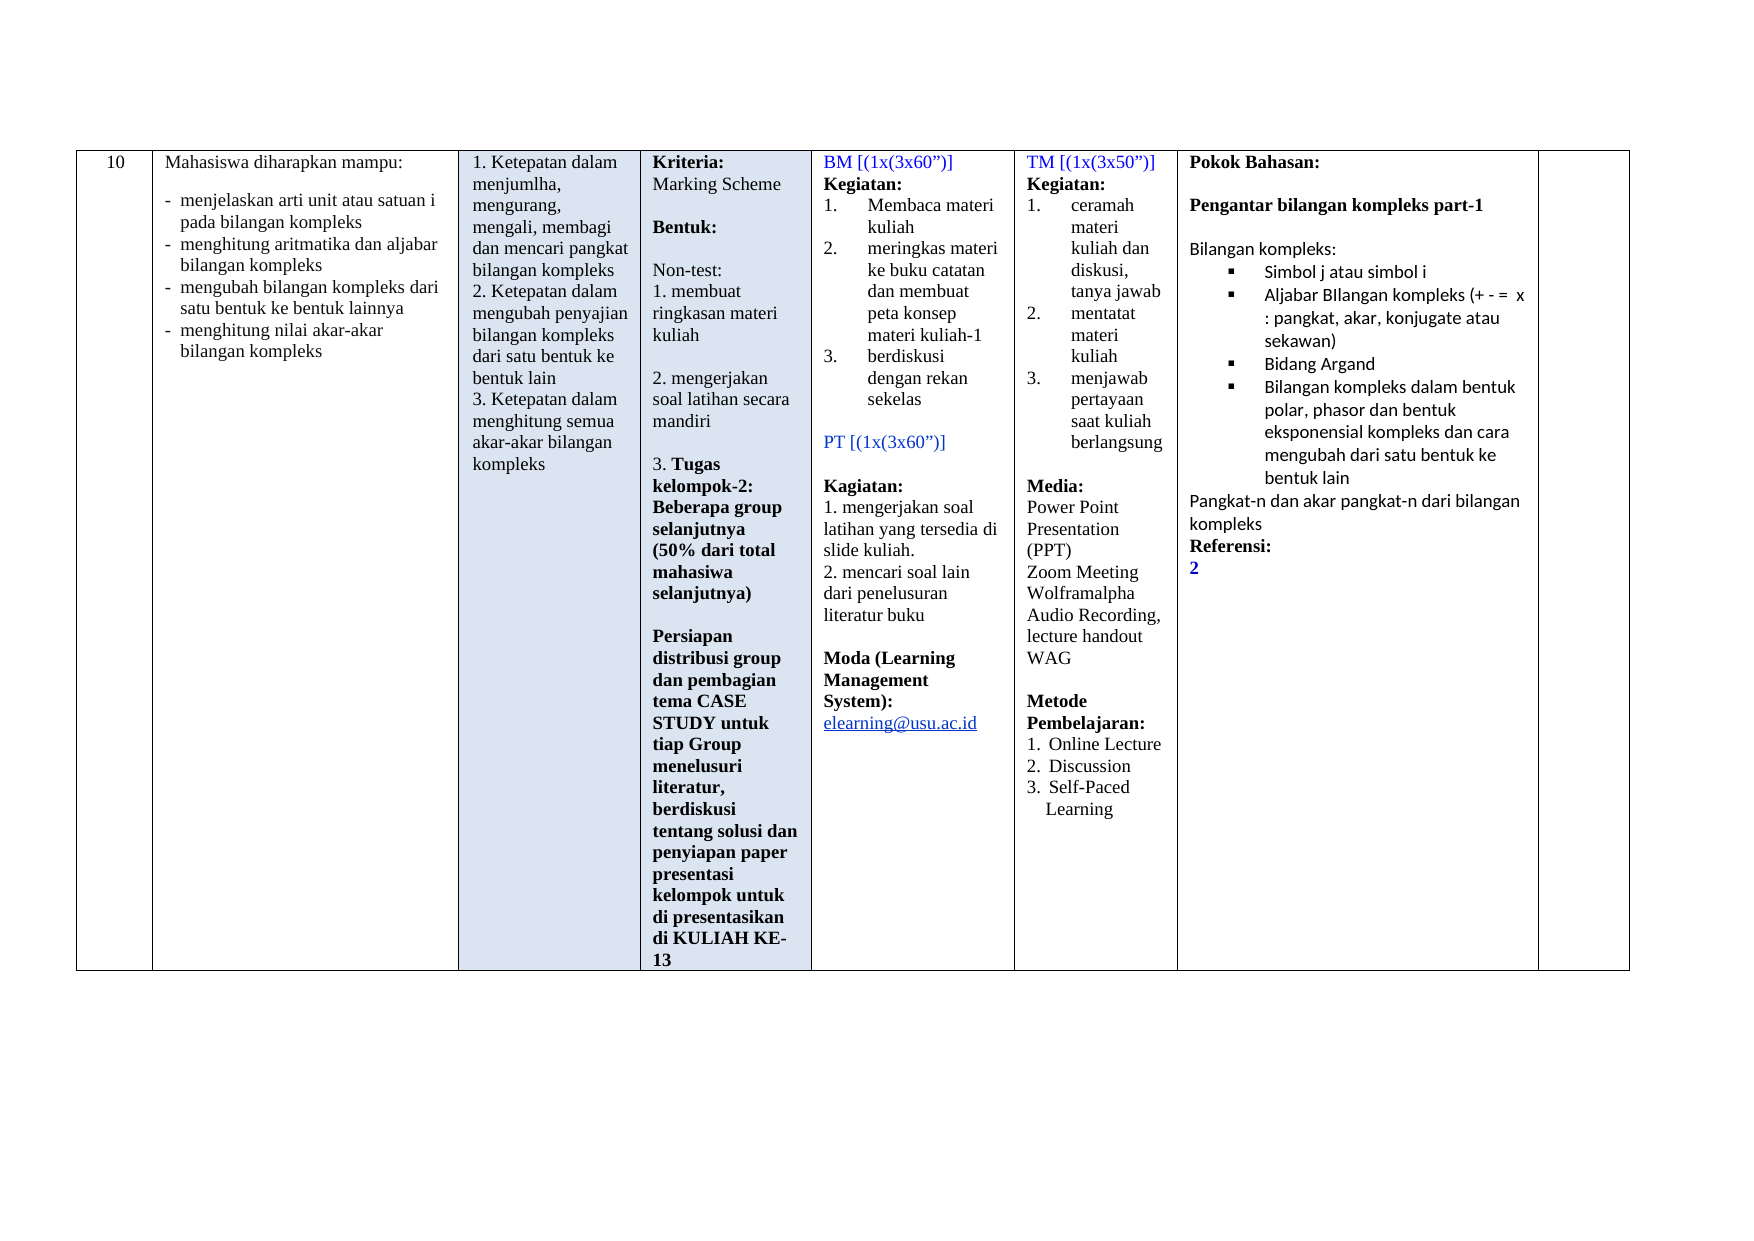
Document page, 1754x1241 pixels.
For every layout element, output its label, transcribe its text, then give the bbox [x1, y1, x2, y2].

table_cell 10 [77, 151, 152, 970]
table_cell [1015, 151, 1177, 970]
table_cell 1. Ketepatan dalam menjumlha, mengurang, mengali, membagi dan mencari pangkat bilangan kompleks 2. Ketepatan dalam mengubah penyajian bilangan kompleks dari satu bentuk ke bentuk lain 3. Ketepatan dalam menghitung semua akar-akar bilangan kompleks [459, 151, 640, 970]
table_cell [812, 151, 1014, 970]
table_cell Mahasiswa diharapkan mampu: menjelaskan arti unit atau satuan i pada bilangan kompleks menghitung aritmatika dan aljabar bilangan kompleks mengubah bilangan kompleks dari satu bentuk ke bentuk lainnya menghitung nilai akar-akar bilangan kompleks [153, 151, 458, 970]
table_cell Kriteria: Marking Scheme Bentuk: Non-test: 1. membuat ringkasan materi kuliah 2. mengerjakan soal latihan secara mandiri 3. Tugas kelompok-2: Beberapa group selanjutnya (50% dari total mahasiwa selanjutnya) Persiapan distribusi group dan pembagian tema CASE STUDY untuk tiap Group menelusuri literatur, berdiskusi tentang solusi dan penyiapan paper presentasi kelompok untuk di presentasikan di KULIAH KE-13 [641, 151, 811, 970]
table_cell [1539, 151, 1629, 970]
table_cell Pokok Bahasan: Pengantar bilangan kompleks part-1 Bilangan kompleks: Simbol j atau simbol i Aljabar BIlangan kompleks (+ - = x : pangkat, akar, konjugate atau sekawan) Bidang Argand Bilangan kompleks dalam bentuk polar, phasor dan bentuk eksponensial kompleks dan cara mengubah dari satu bentuk ke bentuk lain Pangkat-n dan akar pangkat-n dari bilangan kompleks Referensi: 2 [1178, 151, 1538, 970]
